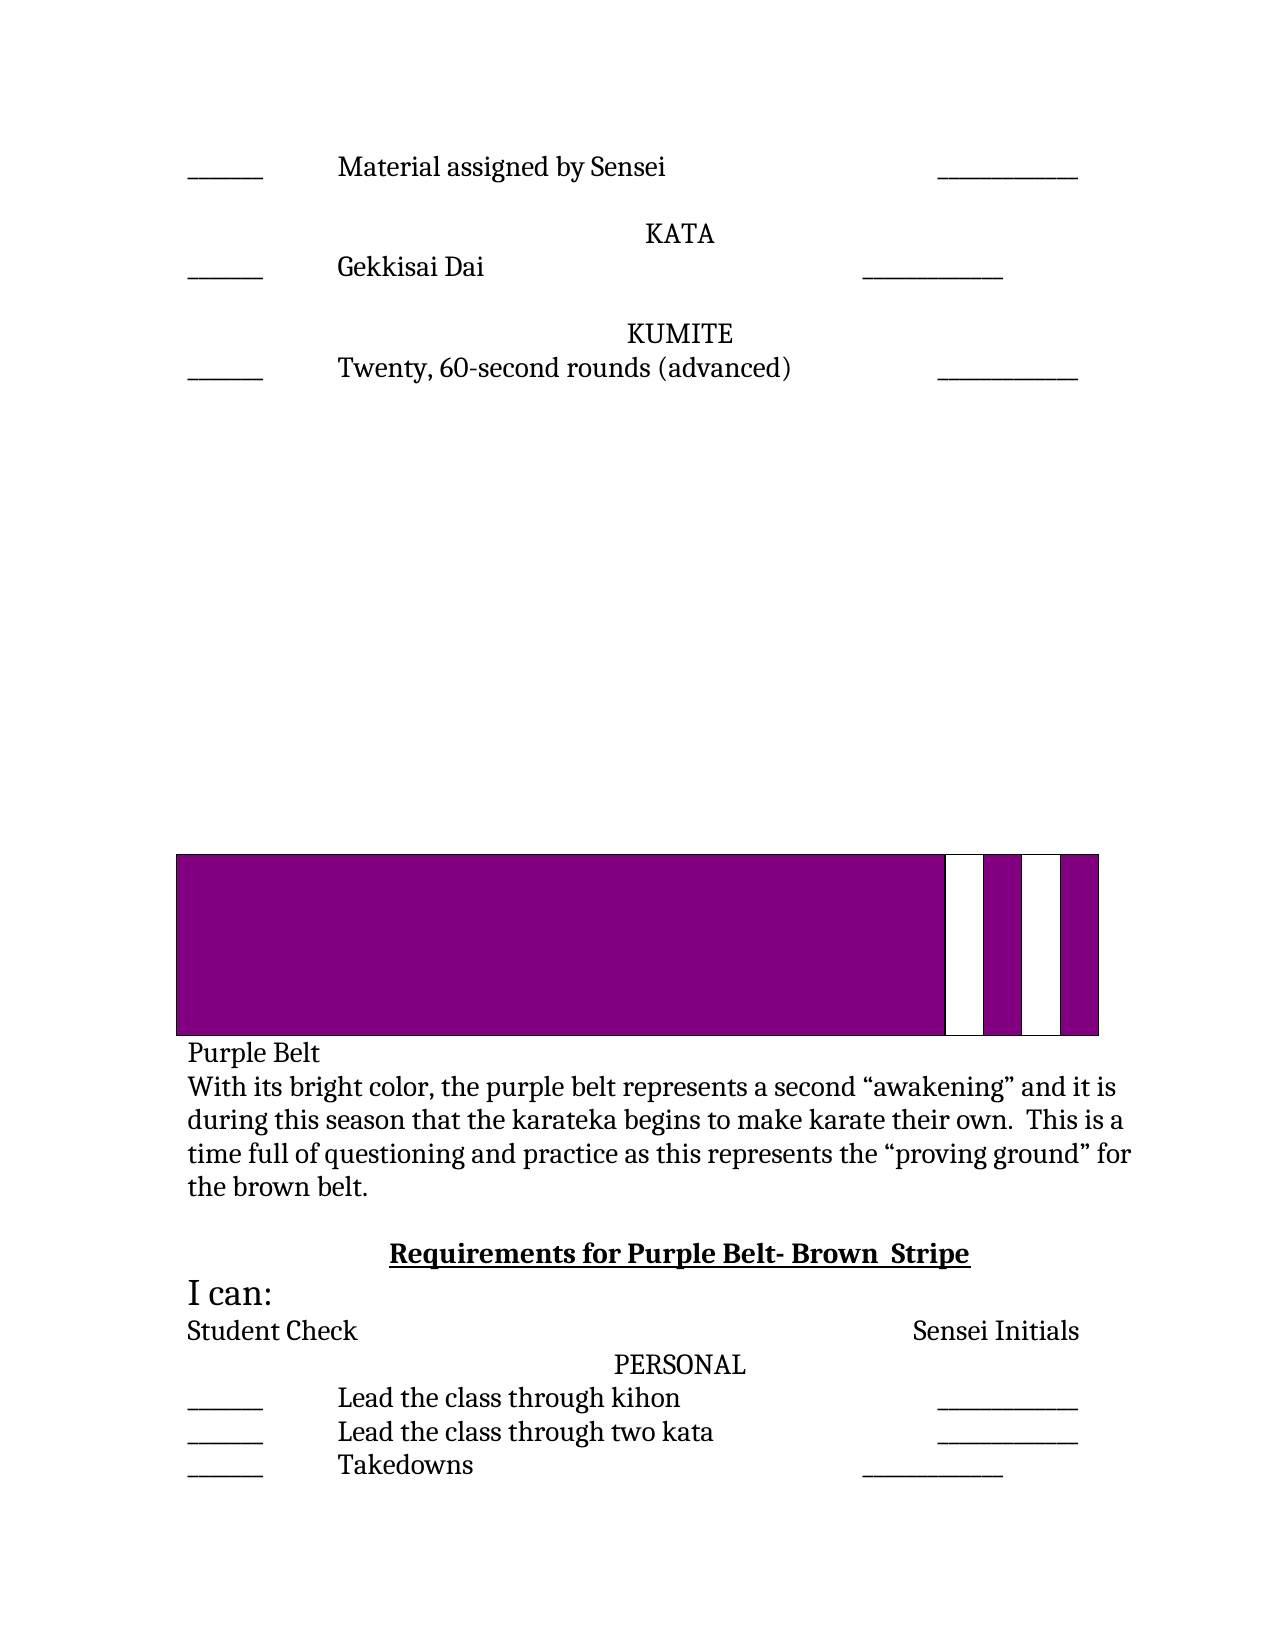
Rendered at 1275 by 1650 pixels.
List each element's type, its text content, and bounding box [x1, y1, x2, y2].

text _______ Gekkisai Dai _____________ [187, 251, 1172, 284]
text Purple Belt [187, 1036, 1172, 1070]
text Requirements for Purple Belt- Brown Stripe [187, 1238, 1172, 1271]
text PERSONAL [187, 1348, 1172, 1381]
table_header [946, 855, 983, 1035]
text _______ Lead the class through kihon _____________ [187, 1381, 1172, 1415]
text With its bright color, the purple belt represents a second “awakening” and it is during this season that the karateka begins to make karate their own. This is a time full of questioning and practice as this represents the “proving ground” for the brown belt. [187, 1070, 1172, 1204]
text Student Check Sensei Initials [187, 1314, 1172, 1348]
text _______ Twenty, 60-second rounds (advanced) _____________ [187, 351, 1172, 385]
text _______ Lead the class through two kata _____________ [187, 1415, 1172, 1448]
table_header [984, 855, 1021, 1035]
text I can: [187, 1271, 1172, 1314]
table_header [1061, 855, 1098, 1035]
table_header [1022, 855, 1060, 1035]
text KUMITE [187, 318, 1172, 351]
text KATA [187, 217, 1172, 251]
text _______ Takedowns _____________ [187, 1448, 1172, 1482]
text _______ Material assigned by Sensei _____________ [187, 150, 1172, 183]
table_header [177, 855, 944, 1035]
